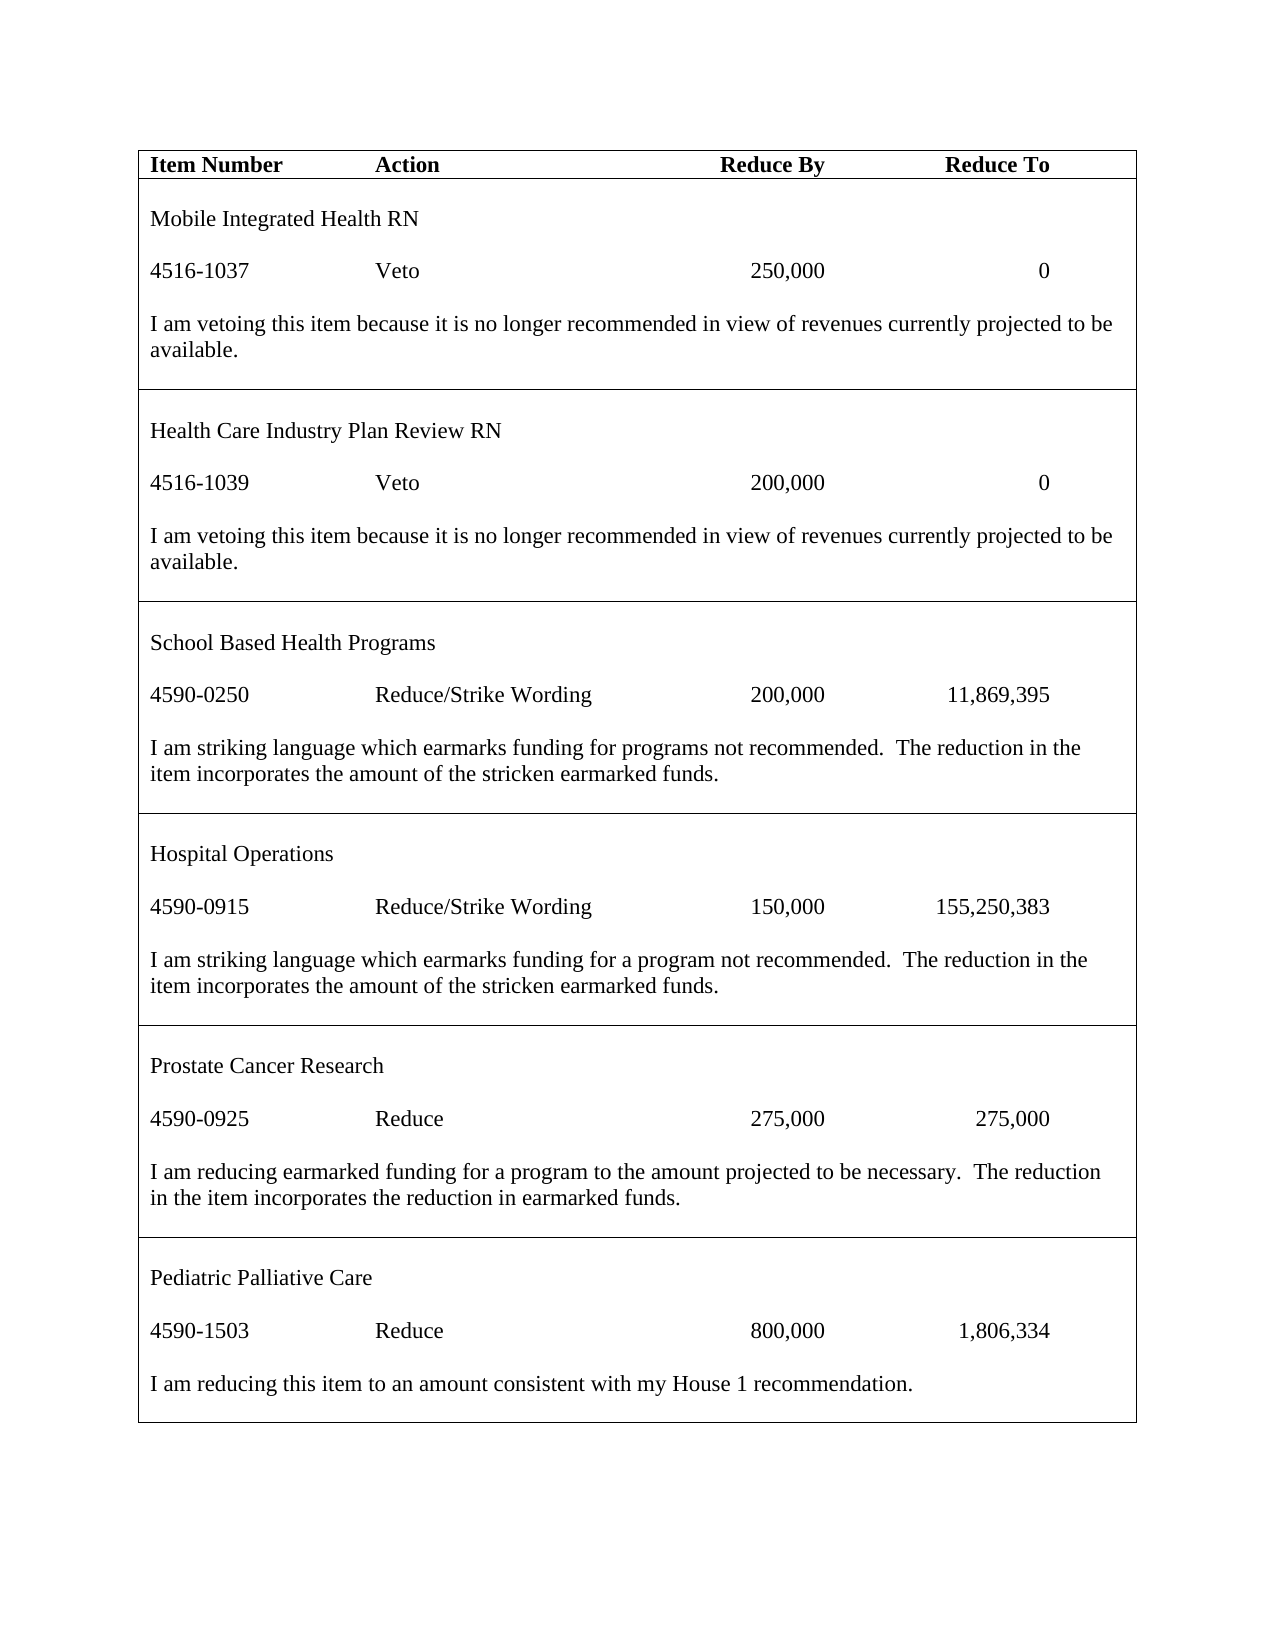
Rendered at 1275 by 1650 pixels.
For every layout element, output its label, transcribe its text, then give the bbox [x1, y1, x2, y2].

table_cell Mobile Integrated Health RN 4516-1037 Veto 250,000 0 I am vetoing this item because it is no longer recommended in view of revenues currently projected to be available. [139, 179, 1136, 389]
table_cell Pediatric Palliative Care 4590-1503 Reduce 800,000 1,806,334 I am reducing this item to an amount consistent with my House 1 recommendation. [139, 1238, 1136, 1422]
table_header Item Number Action Reduce By Reduce To [139, 151, 1136, 177]
table_cell Prostate Cancer Research 4590-0925 Reduce 275,000 275,000 I am reducing earmarked funding for a program to the amount projected to be necessary. The reduction in the item incorporates the reduction in earmarked funds. [139, 1026, 1136, 1237]
table_cell School Based Health Programs 4590-0250 Reduce/Strike Wording 200,000 11,869,395 I am striking language which earmarks funding for programs not recommended. The reduction in the item incorporates the amount of the stricken earmarked funds. [139, 602, 1136, 813]
table_cell Health Care Industry Plan Review RN 4516-1039 Veto 200,000 0 I am vetoing this item because it is no longer recommended in view of revenues currently projected to be available. [139, 390, 1136, 601]
table_cell Hospital Operations 4590-0915 Reduce/Strike Wording 150,000 155,250,383 I am striking language which earmarks funding for a program not recommended. The reduction in the item incorporates the amount of the stricken earmarked funds. [139, 814, 1136, 1025]
